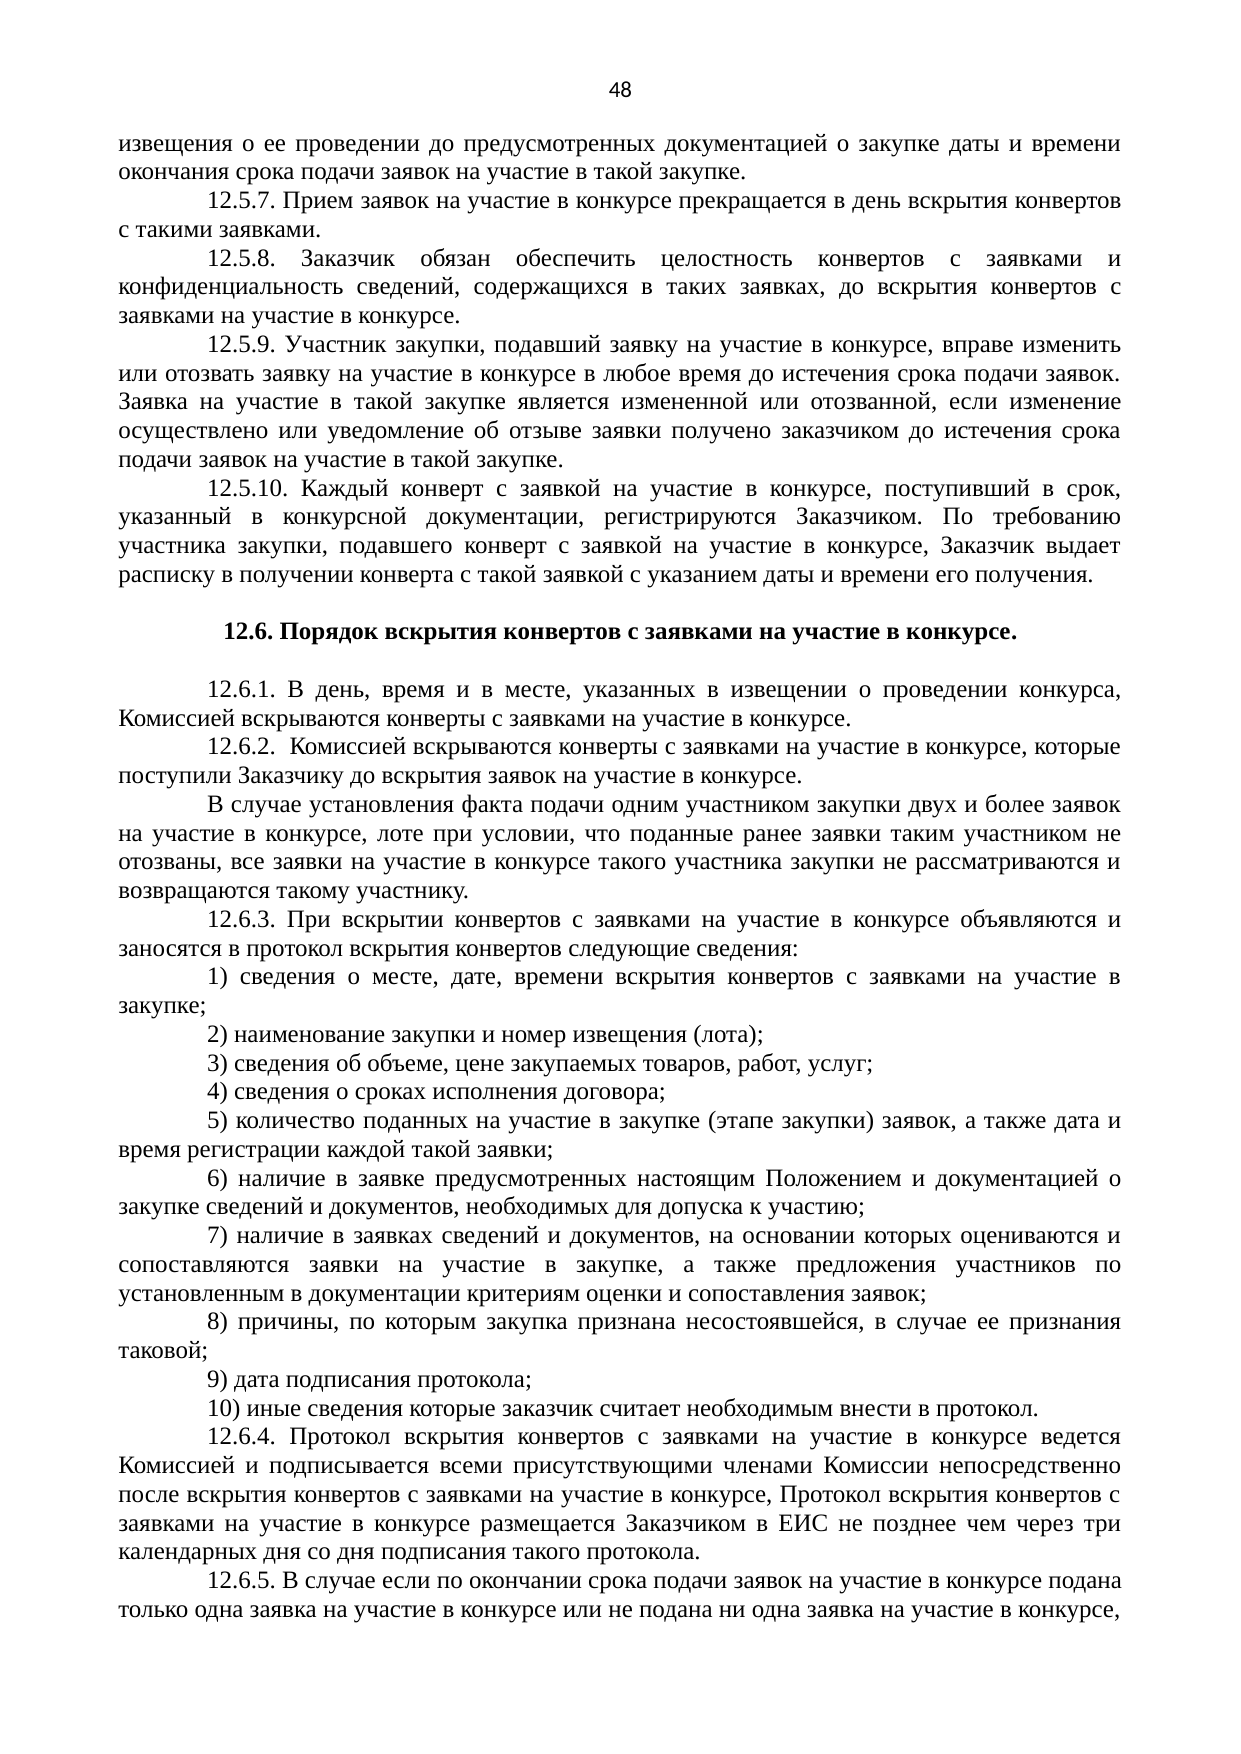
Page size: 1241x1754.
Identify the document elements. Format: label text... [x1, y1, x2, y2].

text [118, 1565, 1122, 1623]
text 5) количество поданных на участие в закупке (этапе закупки) заявок, а также дата и время регистрации каждой такой заявки; [118, 1105, 1122, 1163]
text 12.5.8. Заказчик обязан обеспечить целостность конвертов с заявками и конфиденциальность сведений, содержащихся в таких заявках, до вскрытия конвертов с заявками на участие в конкурсе. [118, 243, 1122, 329]
text 12.5.10. Каждый конверт с заявкой на участие в конкурсе, поступивший в срок, указанный в конкурсной документации, регистрируются Заказчиком. По требованию участника закупки, подавшего конверт с заявкой на участие в конкурсе, Заказчик выдает расписку в получении конверта с такой заявкой с указанием даты и времени его получения. [118, 473, 1122, 588]
text 9) дата подписания протокола; [118, 1364, 1122, 1393]
text 10) иные сведения которые заказчик считает необходимым внести в протокол. [118, 1393, 1122, 1421]
text 2) наименование закупки и номер извещения (лота); [118, 1019, 1122, 1048]
text 12.6.1. В день, время и в месте, указанных в извещении о проведении конкурса, Комиссией вскрываются конверты с заявками на участие в конкурсе. [118, 674, 1122, 731]
text 7) наличие в заявках сведений и документов, на основании которых оцениваются и сопоставляются заявки на участие в закупке, а также предложения участников по установленным в документации критериям оценки и сопоставления заявок; [118, 1220, 1122, 1306]
text 3) сведения об объеме, цене закупаемых товаров, работ, услуг; [118, 1048, 1122, 1076]
text 12.6.2. Комиссией вскрываются конверты с заявками на участие в конкурсе, которые поступили Заказчику до вскрытия заявок на участие в конкурсе. [118, 731, 1122, 789]
text 6) наличие в заявке предусмотренных настоящим Положением и документацией о закупке сведений и документов, необходимых для допуска к участию; [118, 1163, 1122, 1220]
text 8) причины, по которым закупка признана несостоявшейся, в случае ее признания таковой; [118, 1306, 1122, 1364]
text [118, 128, 1122, 185]
text 12.6.3. При вскрытии конвертов с заявками на участие в конкурсе объявляются и заносятся в протокол вскрытия конвертов следующие сведения: [118, 904, 1122, 961]
text 4) сведения о сроках исполнения договора; [118, 1076, 1122, 1105]
text В случае установления факта подачи одним участником закупки двух и более заявок на участие в конкурсе, лоте при условии, что поданные ранее заявки таким участником не отозваны, все заявки на участие в конкурсе такого участника закупки не рассматриваются и возвращаются такому участнику. [118, 789, 1122, 904]
text 12.6.4. Протокол вскрытия конвертов с заявками на участие в конкурсе ведется Комиссией и подписывается всеми присутствующими членами Комиссии непосредственно после вскрытия конвертов с заявками на участие в конкурсе, Протокол вскрытия конвертов с заявками на участие в конкурсе размещается Заказчиком в ЕИС не позднее чем через три календарных дня со дня подписания такого протокола. [118, 1421, 1122, 1565]
text 12.5.7. Прием заявок на участие в конкурсе прекращается в день вскрытия конвертов с такими заявками. [118, 185, 1122, 243]
text 12.5.9. Участник закупки, подавший заявку на участие в конкурсе, вправе изменить или отозвать заявку на участие в конкурсе в любое время до истечения срока подачи заявок. Заявка на участие в такой закупке является измененной или отозванной, если изменение осуществлено или уведомление об отзыве заявки получено заказчиком до истечения срока подачи заявок на участие в такой закупке. [118, 329, 1122, 473]
text 1) сведения о месте, дате, времени вскрытия конвертов с заявками на участие в закупке; [118, 961, 1122, 1019]
text 12.6. Порядок вскрытия конвертов с заявками на участие в конкурсе. [59, 616, 1122, 645]
